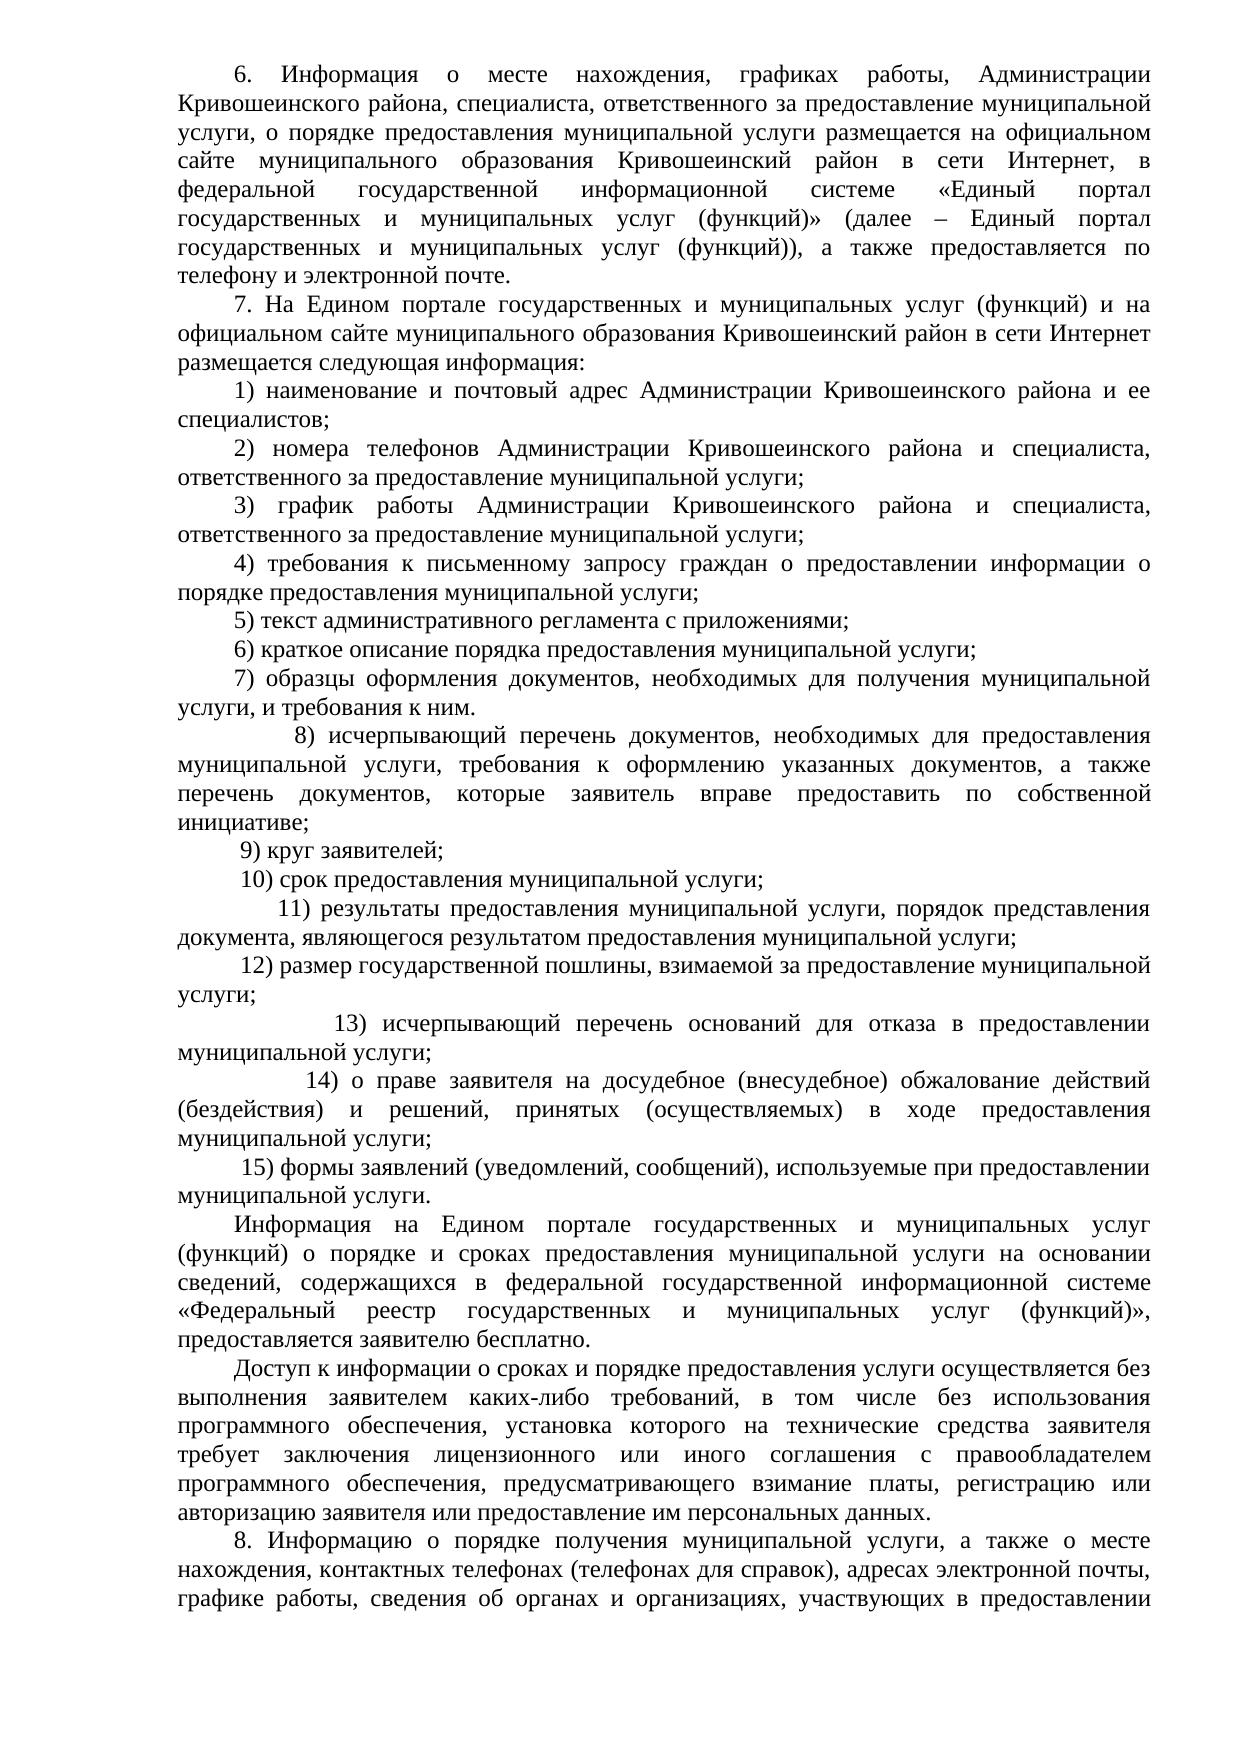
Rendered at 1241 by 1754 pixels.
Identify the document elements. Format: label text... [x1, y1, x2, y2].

text 11) результаты предоставления муниципальной услуги, порядок представления документа, являющегося результатом предоставления муниципальной услуги; [177, 893, 1152, 950]
text 2) номера телефонов Администрации Кривошеинского района и специалиста, ответственного за предоставление муниципальной услуги; [177, 433, 1152, 490]
text 6) краткое описание порядка предоставления муниципальной услуги; [177, 634, 1152, 663]
text 1) наименование и почтовый адрес Администрации Кривошеинского района и ее специалистов; [177, 375, 1152, 433]
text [177, 1525, 1152, 1612]
text 5) текст административного регламента с приложениями; [177, 605, 1152, 634]
text 4) требования к письменному запросу граждан о предоставлении информации о порядке предоставления муниципальной услуги; [177, 548, 1152, 605]
text 3) график работы Администрации Кривошеинского района и специалиста, ответственного за предоставление муниципальной услуги; [177, 490, 1152, 548]
text 12) размер государственной пошлины, взимаемой за предоставление муниципальной услуги; [177, 950, 1152, 1008]
text 9) круг заявителей; [177, 835, 1152, 864]
text 13) исчерпывающий перечень оснований для отказа в предоставлении муниципальной услуги; [177, 1008, 1152, 1065]
text Информация на Едином портале государственных и муниципальных услуг (функций) о порядке и сроках предоставления муниципальной услуги на основании сведений, содержащихся в федеральной государственной информационной системе «Федеральный реестр государственных и муниципальных услуг (функций)», предоставляется заявителю бесплатно. [177, 1209, 1152, 1353]
text 7. На Едином портале государственных и муниципальных услуг (функций) и на официальном сайте муниципального образования Кривошеинский район в сети Интернет размещается следующая информация: [177, 289, 1152, 375]
text 10) срок предоставления муниципальной услуги; [177, 864, 1152, 893]
text 7) образцы оформления документов, необходимых для получения муниципальной услуги, и требования к ним. [177, 663, 1152, 720]
text 6. Информация о месте нахождения, графиках работы, Администрации Кривошеинского района, специалиста, ответственного за предоставление муниципальной услуги, о порядке предоставления муниципальной услуги размещается на официальном сайте муниципального образования Кривошеинский район в сети Интернет, в федеральной государственной информационной системе «Единый портал государственных и муниципальных услуг (функций)» (далее – Единый портал государственных и муниципальных услуг (функций)), а также предоставляется по телефону и электронной почте. [177, 59, 1152, 289]
text Доступ к информации о сроках и порядке предоставления услуги осуществляется без выполнения заявителем каких-либо требований, в том числе без использования программного обеспечения, установка которого на технические средства заявителя требует заключения лицензионного или иного соглашения с правообладателем программного обеспечения, предусматривающего взимание платы, регистрацию или авторизацию заявителя или предоставление им персональных данных. [177, 1353, 1152, 1525]
text 14) о праве заявителя на досудебное (внесудебное) обжалование действий (бездействия) и решений, принятых (осуществляемых) в ходе предоставления муниципальной услуги; [177, 1065, 1152, 1152]
text 8) исчерпывающий перечень документов, необходимых для предоставления муниципальной услуги, требования к оформлению указанных документов, а также перечень документов, которые заявитель вправе предоставить по собственной инициативе; [177, 720, 1152, 835]
text 15) формы заявлений (уведомлений, сообщений), используемые при предоставлении муниципальной услуги. [177, 1152, 1152, 1209]
